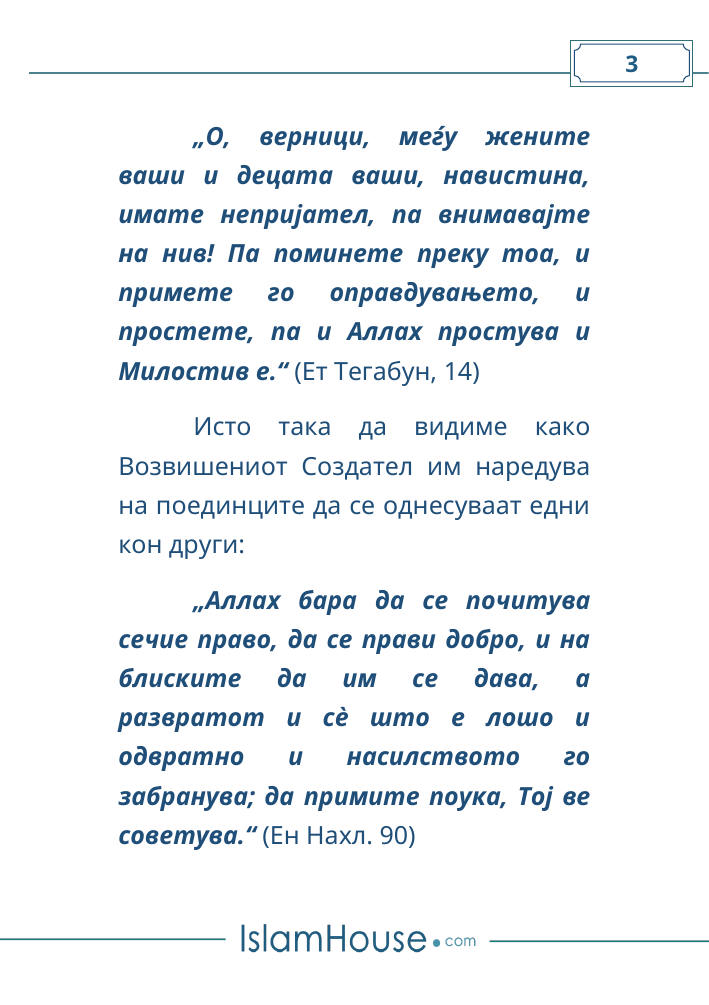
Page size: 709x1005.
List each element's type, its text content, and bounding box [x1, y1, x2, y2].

text „Аллах бара да се почитува сечие право, да се прави добро, и на блиските да им се дава, а развратот и сè што е лошо и одвратно и насилството го забранува; да примите поука, Тој ве советува.“ (Ен Нахл. 90) [118, 582, 591, 851]
text „О, верници, меѓу жените ваши и децата ваши, навистина, имате непријател, па внимавајте на нив! Па поминете преку тоа, и примете го оправдувањето, и простете, па и Аллах простува и Милостив е.“ (Ет Тегабун, 14) [118, 118, 591, 387]
picture [0, 918, 226, 956]
text Исто така да видиме како Возвишениот Создател им наредува на поединците да се однесуваат едни кон други: [118, 409, 591, 561]
picture [233, 919, 709, 959]
